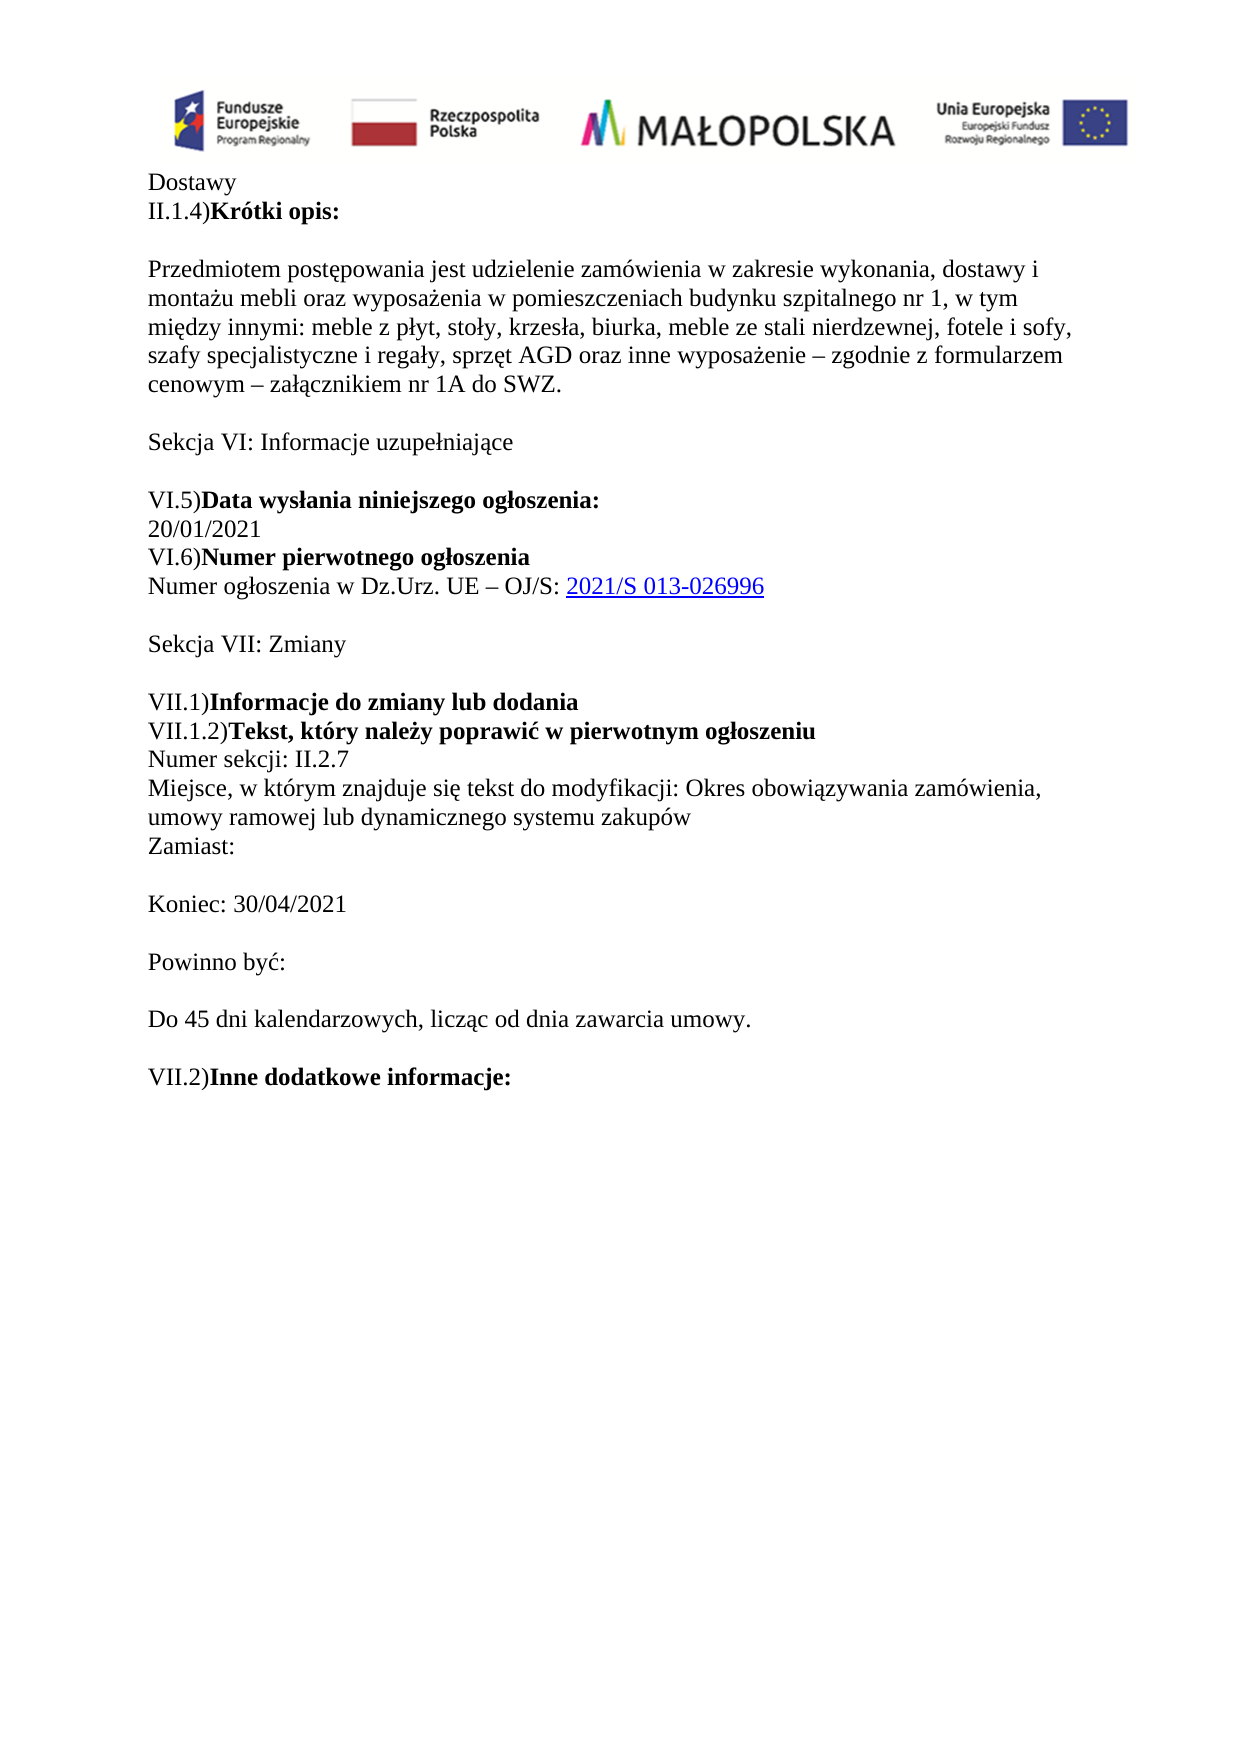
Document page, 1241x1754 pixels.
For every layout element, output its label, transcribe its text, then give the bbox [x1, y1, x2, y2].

text Koniec: 30/04/2021 [148, 889, 1093, 917]
text VII.1.2)Tekst, który należy poprawić w pierwotnym ogłoszeniu [148, 716, 1093, 744]
text Do 45 dni kalendarzowych, licząc od dnia zawarcia umowy. [148, 1004, 1093, 1033]
text Sekcja VI: Informacje uzupełniające [148, 427, 1093, 456]
text Dostawy [148, 148, 1093, 196]
text II.1.4)Krótki opis: [148, 196, 1093, 225]
text Powinno być: [148, 947, 1093, 975]
text Zamiast: [148, 831, 1093, 859]
text VI.5)Data wysłania niniejszego ogłoszenia: [148, 485, 1093, 514]
text VII.2)Inne dodatkowe informacje: [148, 1062, 1093, 1091]
text VII.1)Informacje do zmiany lub dodania [148, 687, 1093, 716]
text Sekcja VII: Zmiany [148, 629, 1093, 658]
text VI.6)Numer pierwotnego ogłoszenia [148, 542, 1093, 571]
text Numer ogłoszenia w Dz.Urz. UE – OJ/S: 2021/S 013-026996 [148, 571, 1093, 600]
text Numer sekcji: II.2.7 [148, 744, 1093, 773]
text Przedmiotem postępowania jest udzielenie zamówienia w zakresie wykonania, dostawy i montażu mebli oraz wyposażenia w pomieszczeniach budynku szpitalnego nr 1, w tym między innymi: meble z płyt, stoły, krzesła, biurka, meble ze stali nierdzewnej, fotele i sofy, szafy specjalistyczne i regały, sprzęt AGD oraz inne wyposażenie – zgodnie z formularzem cenowym – załącznikiem nr 1A do SWZ. [148, 254, 1093, 398]
text 20/01/2021 [148, 514, 1093, 542]
text Miejsce, w którym znajduje się tekst do modyfikacji: Okres obowiązywania zamówienia, umowy ramowej lub dynamicznego systemu zakupów [148, 773, 1093, 831]
